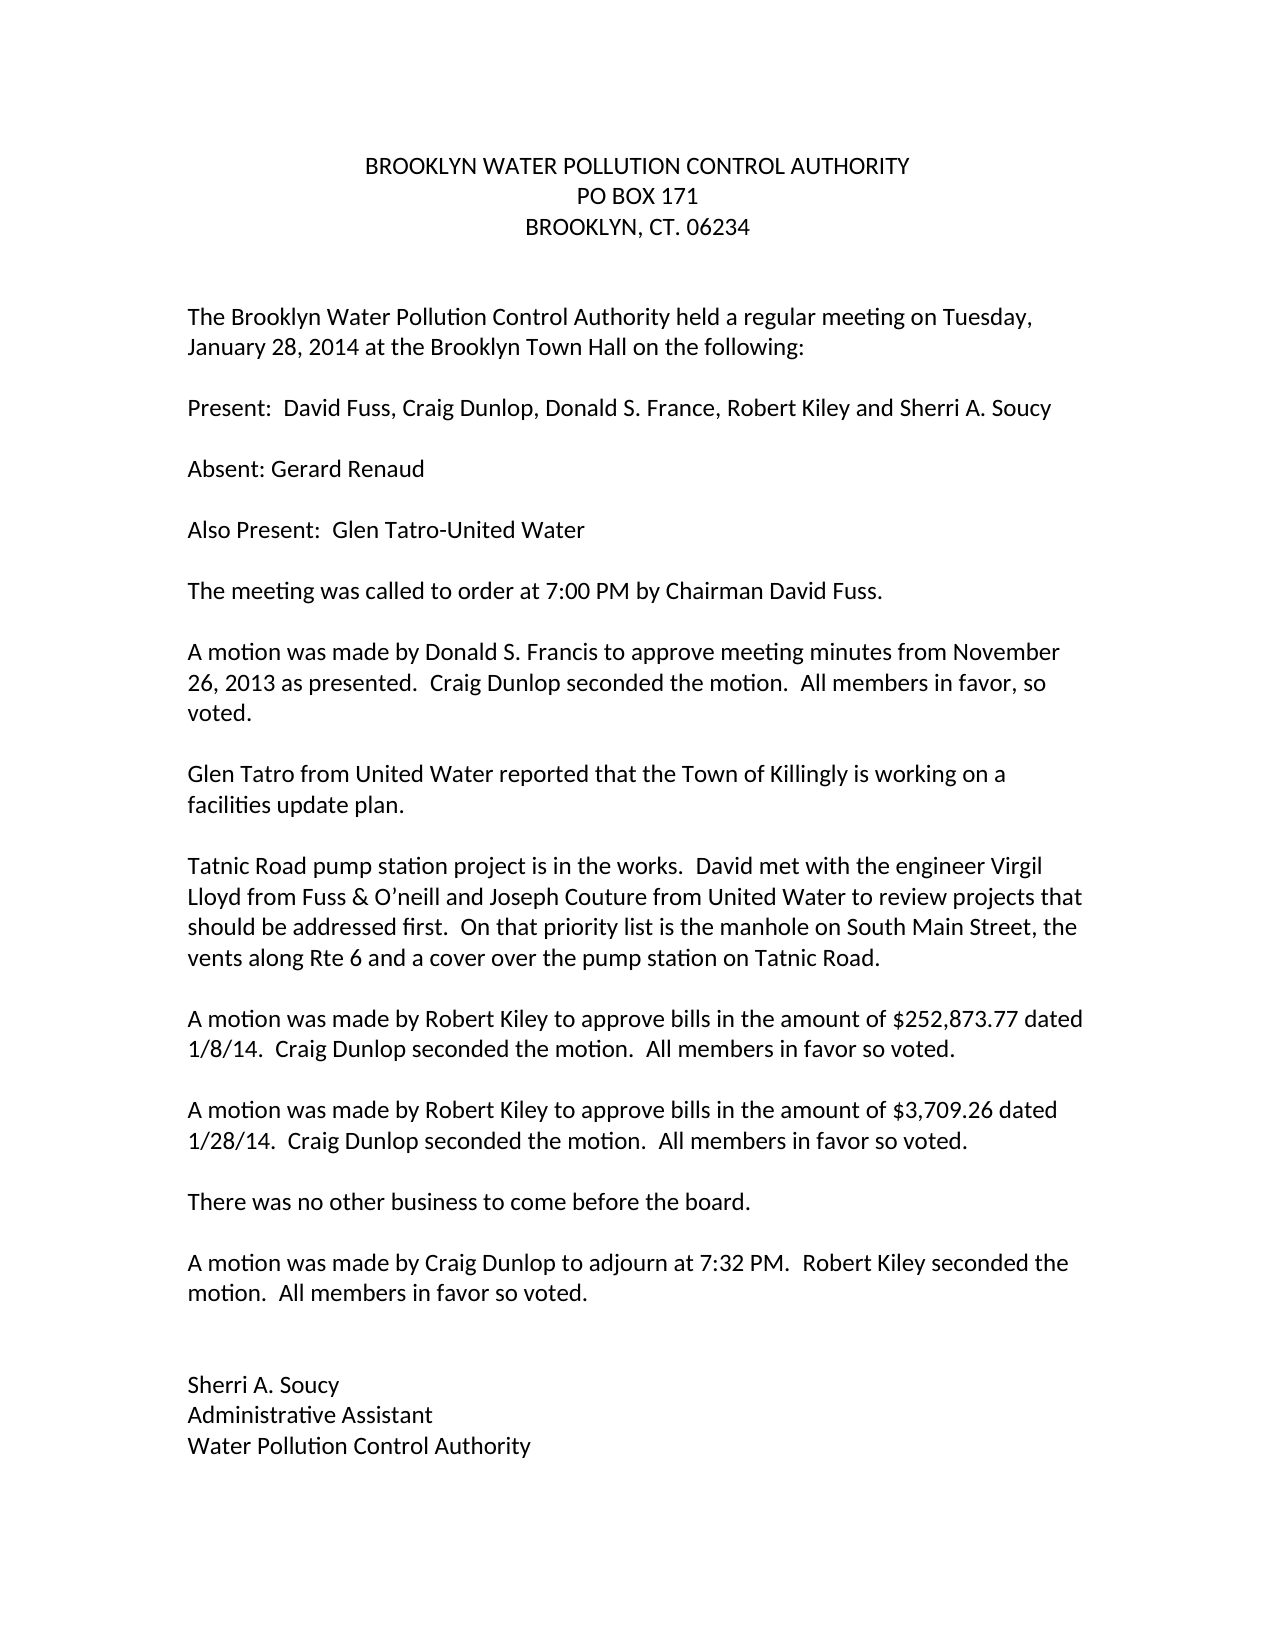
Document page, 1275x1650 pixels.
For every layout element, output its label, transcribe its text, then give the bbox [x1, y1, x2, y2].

text Present: David Fuss, Craig Dunlop, Donald S. France, Robert Kiley and Sherri A. Soucy [187, 392, 1087, 423]
text Absent: Gerard Renaud [187, 453, 1087, 484]
text A motion was made by Craig Dunlop to adjourn at 7:32 PM. Robert Kiley seconded the motion. All members in favor so voted. [187, 1247, 1087, 1308]
text A motion was made by Robert Kiley to approve bills in the amount of $252,873.77 dated 1/8/14. Craig Dunlop seconded the motion. All members in favor so voted. [187, 1003, 1087, 1064]
text A motion was made by Donald S. Francis to approve meeting minutes from November 26, 2013 as presented. Craig Dunlop seconded the motion. All members in favor, so voted. [187, 637, 1087, 728]
text The Brooklyn Water Pollution Control Authority held a regular meeting on Tuesday, January 28, 2014 at the Brooklyn Town Hall on the following: [187, 301, 1087, 362]
text Tatnic Road pump station project is in the works. David met with the engineer Virgil Lloyd from Fuss & O’neill and Joseph Couture from United Water to review projects that should be addressed first. On that priority list is the manhole on South Main Street, the vents along Rte 6 and a cover over the pump station on Tatnic Road. [187, 850, 1087, 972]
text Also Present: Glen Tatro-United Water [187, 514, 1087, 545]
text There was no other business to come before the board. [187, 1186, 1087, 1216]
text Glen Tatro from United Water reported that the Town of Killingly is working on a facilities update plan. [187, 759, 1087, 820]
text BROOKLYN WATER POLLUTION CONTROL AUTHORITY [187, 150, 1087, 181]
text BROOKLYN, CT. 06234 [187, 211, 1087, 242]
text Sherri A. Soucy [187, 1369, 1087, 1399]
text Water Pollution Control Authority [187, 1430, 1087, 1461]
text Administrative Assistant [187, 1399, 1087, 1430]
text The meeting was called to order at 7:00 PM by Chairman David Fuss. [187, 576, 1087, 606]
text PO BOX 171 [187, 181, 1087, 211]
text A motion was made by Robert Kiley to approve bills in the amount of $3,709.26 dated 1/28/14. Craig Dunlop seconded the motion. All members in favor so voted. [187, 1094, 1087, 1155]
